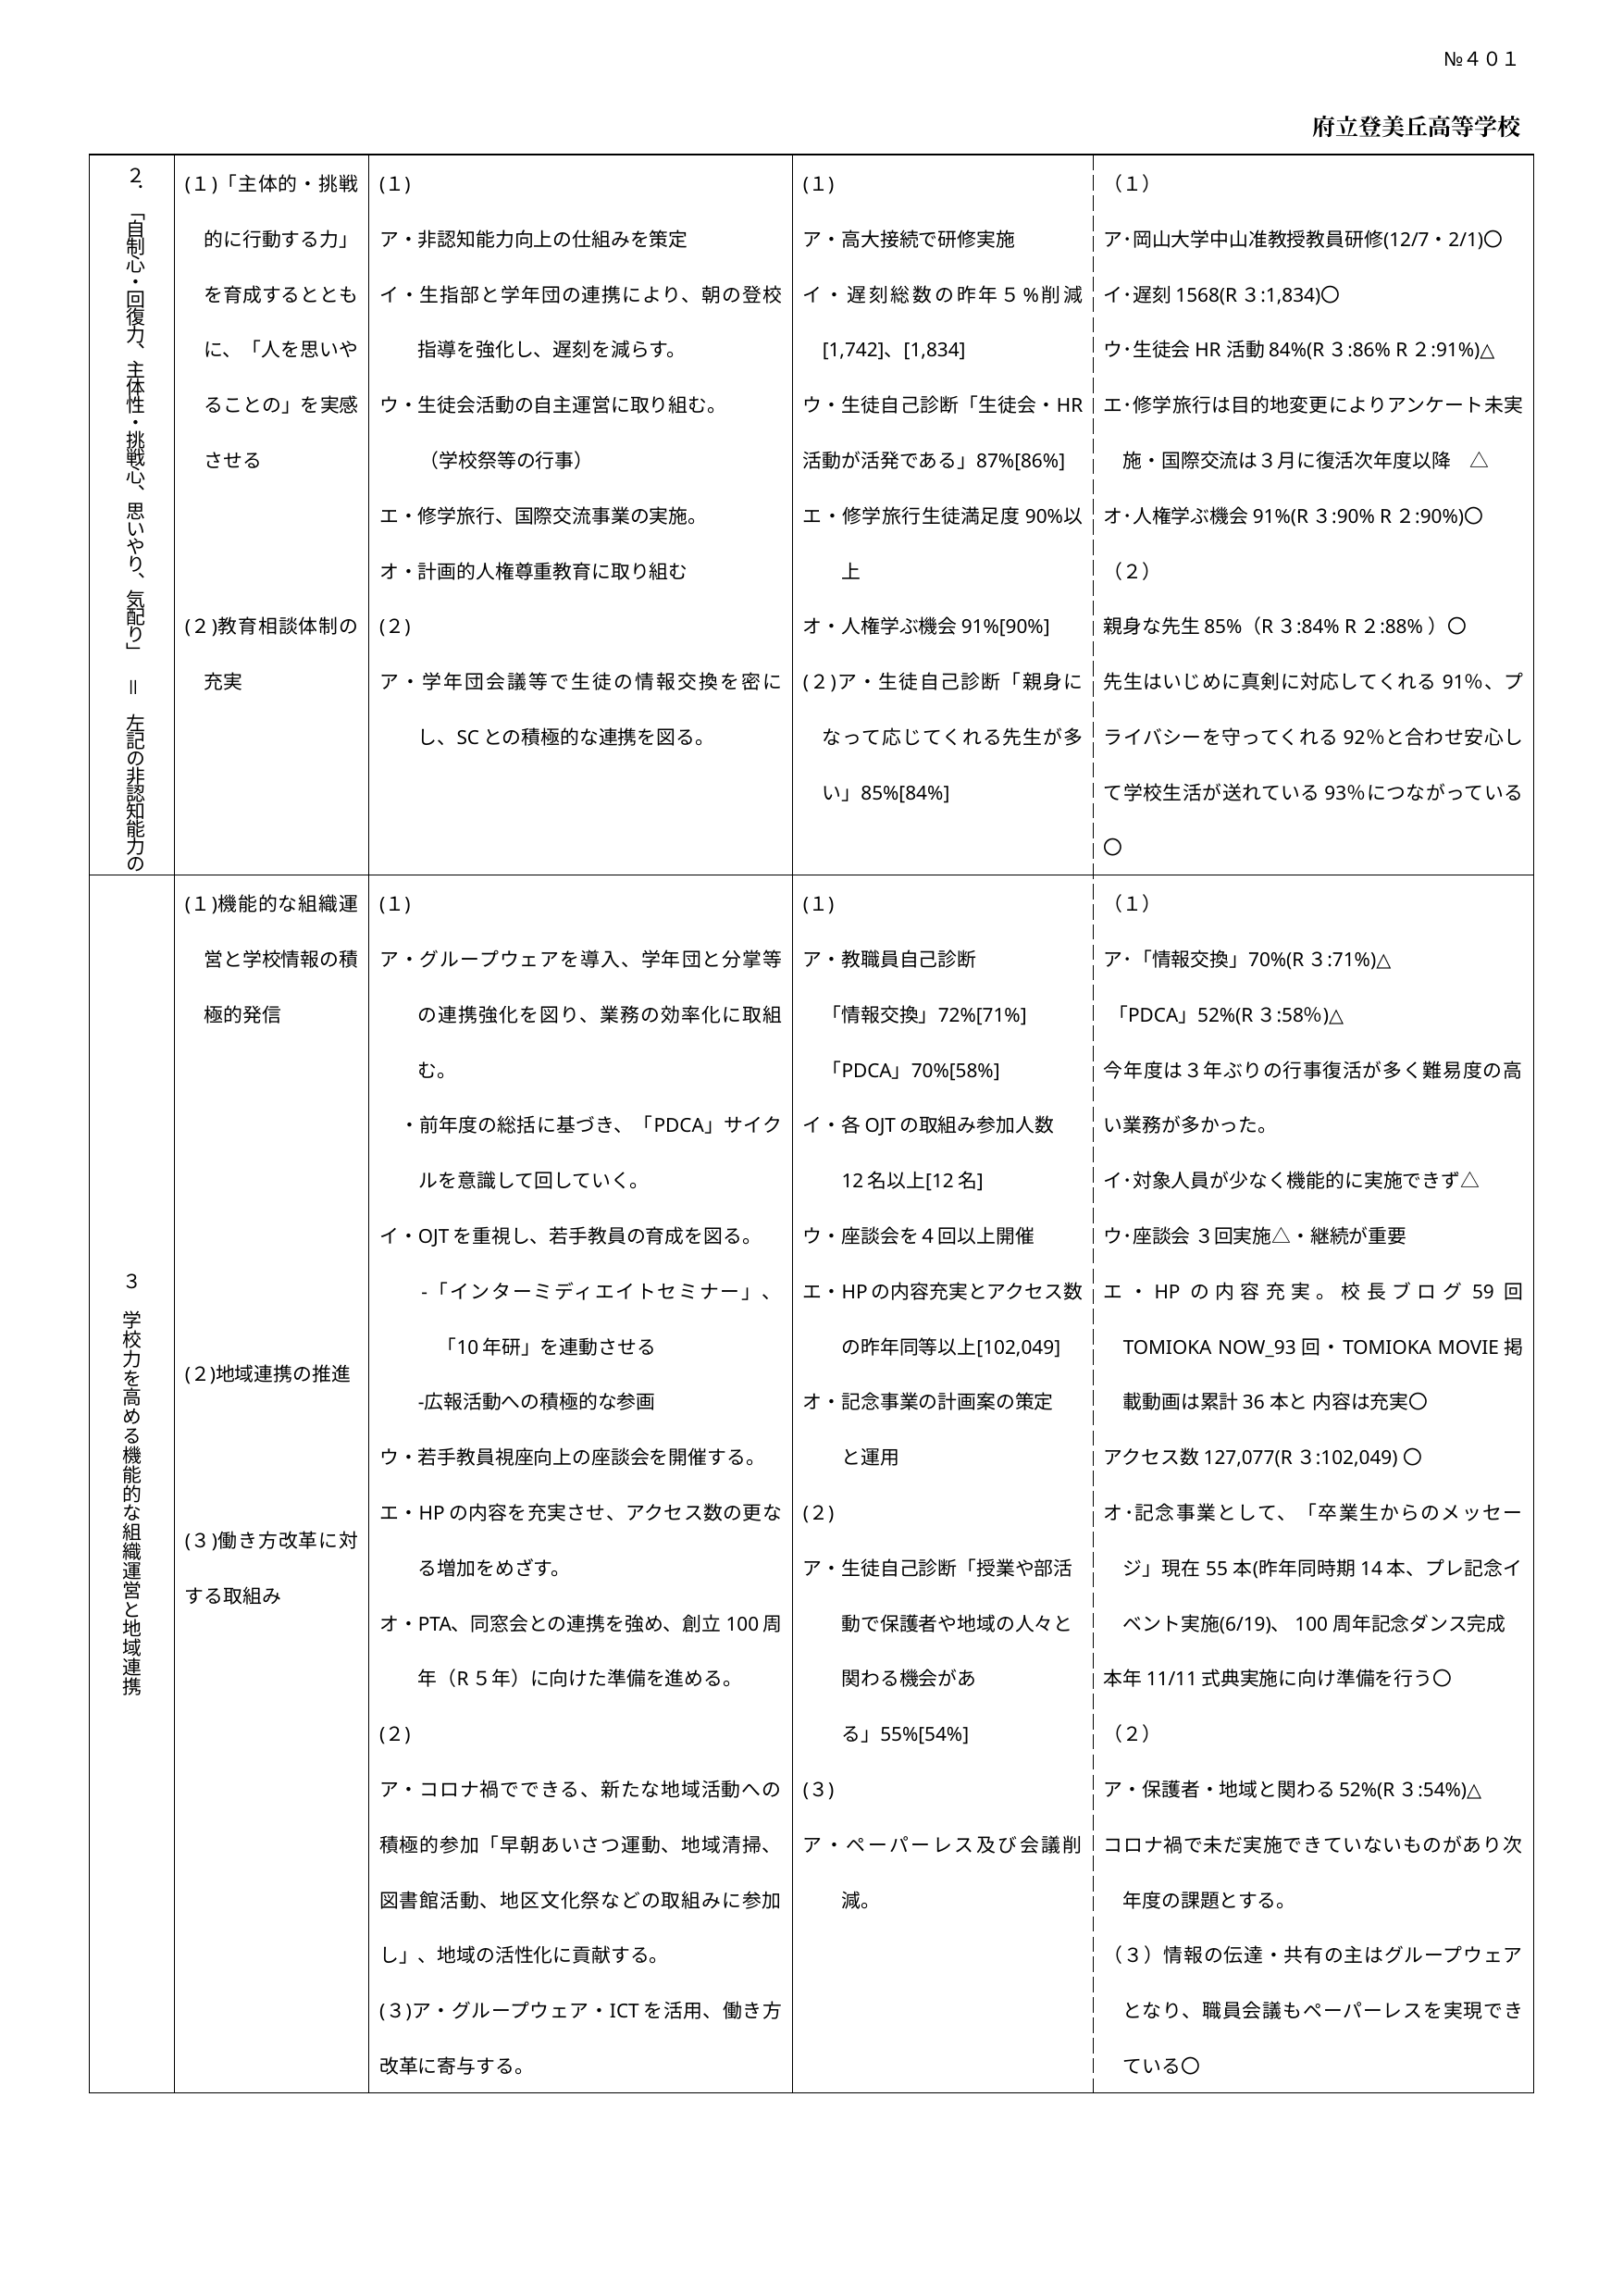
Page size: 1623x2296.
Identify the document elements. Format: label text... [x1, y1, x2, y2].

table_cell (１)「主体的・挑戦的に行動する力」を育成するとともに、「人を思いやることの」を実感させる (２)教育相談体制の充実 [175, 155, 368, 875]
table_cell （１） ア･岡山大学中山准教授教員研修(12/7・2/1)〇 イ･遅刻 1568(R３:1,834)〇 ウ･生徒会 HR 活動84%(R３:86% R２:91%)△ エ･修学旅行は目的地変更によりアンケート未実施・国際交流は３月に復活次年度以降 △ オ･人権学ぶ機会 91%(R３:90% R２:90%)〇 （２） 親身な先生85%（R３:84% R２:88% ）〇 先生はいじめに真剣に対応してくれる91％、プライバシーを守ってくれる92％と合わせ安心して学校生活が送れている93％につながっている〇 [1093, 155, 1533, 875]
table_cell ２．「自制心・回復力、主体性・挑戦心、思いやり、気配り」 ＝ 左記の非認知能力の醸成を図る。 [90, 155, 174, 875]
table_cell (１) ア・グループウェアを導入、学年団と分掌等の連携強化を図り、業務の効率化に取組む。 ・前年度の総括に基づき、「PDCA」サイクルを意識して回していく。 イ・OJTを重視し、若手教員の育成を図る。 -「インターミディエイトセミナー」、「10年研」を連動させる -広報活動への積極的な参画 ウ・若手教員視座向上の座談会を開催する。 エ・HPの内容を充実させ、アクセス数の更なる増加をめざす。 オ・PTA、同窓会との連携を強め、創立100周年（R５年）に向けた準備を進める。 (２) ア・コロナ禍でできる、新たな地域活動への積極的参加「早朝あいさつ運動、地域清掃、図書館活動、地区文化祭などの取組みに参加し」、地域の活性化に貢献する。 (３)ア・グループウェア・ICTを活用、働き方改革に寄与する。 [369, 875, 792, 2092]
table_cell (１) ア・非認知能力向上の仕組みを策定 イ・生指部と学年団の連携により、朝の登校指導を強化し、遅刻を減らす。 ウ・生徒会活動の自主運営に取り組む。 （学校祭等の行事） エ・修学旅行、国際交流事業の実施。 オ・計画的人権尊重教育に取り組む (２) ア・学年団会議等で生徒の情報交換を密にし、SCとの積極的な連携を図る。 [369, 155, 792, 875]
table_cell (１)機能的な組織運営と学校情報の積極的発信 (２)地域連携の推進 (３)働き方改革に対する取組み [175, 875, 368, 2092]
table_cell (１) ア・高大接続で研修実施 イ・遅刻総数の昨年５%削減[1,742]、[1,834] ウ・生徒自己診断「生徒会・HR活動が活発である」87%[86%] エ・修学旅行生徒満足度90%以上 オ・人権学ぶ機会91%[90%] (２)ア・生徒自己診断「親身になって応じてくれる先生が多い」85%[84%] [793, 155, 1093, 875]
table_cell ３ 学校力を高める機能的な組織運営と地域連携 [90, 875, 174, 2092]
table_cell (１) ア・教職員自己診断 「情報交換」72%[71%] 「PDCA」70%[58%] イ・各OJTの取組み参加人数 12名以上[12名] ウ・座談会を４回以上開催 エ・HPの内容充実とアクセス数の昨年同等以上[102,049] オ・記念事業の計画案の策定 と運用 (２) ア・生徒自己診断「授業や部活動で保護者や地域の人々と関わる機会がある」55%[54%] (３) ア・ペーパーレス及び会議削減。 [793, 875, 1093, 2092]
table_cell （１） ア･「情報交換」70%(R３:71%)△ 「PDCA」52%(R３:58％)△ 今年度は３年ぶりの行事復活が多く難易度の高い業務が多かった。 イ･対象人員が少なく機能的に実施できず△ ウ･座談会 ３回実施△・継続が重要 エ・HPの内容充実。校長ブログ59回TOMIOKA NOW_93回・TOMIOKA MOVIE掲載動画は累計36 本と 内容は充実〇 アクセス数 127,077(R３:102,049) 〇 オ･記念事業として、「卒業生からのメッセージ」現在 55 本(昨年同時期14本、プレ記念イベント実施(6/19)、 100 周年記念ダンス完成 本年11/11式典実施に向け準備を行う〇 （２） ア・保護者・地域と関わる52%(R３:54%)△ コロナ禍で未だ実施できていないものがあり次年度の課題とする。 （３）情報の伝達・共有の主はグループウェアとなり、職員会議もペーパーレスを実現できている〇 [1093, 875, 1533, 2092]
